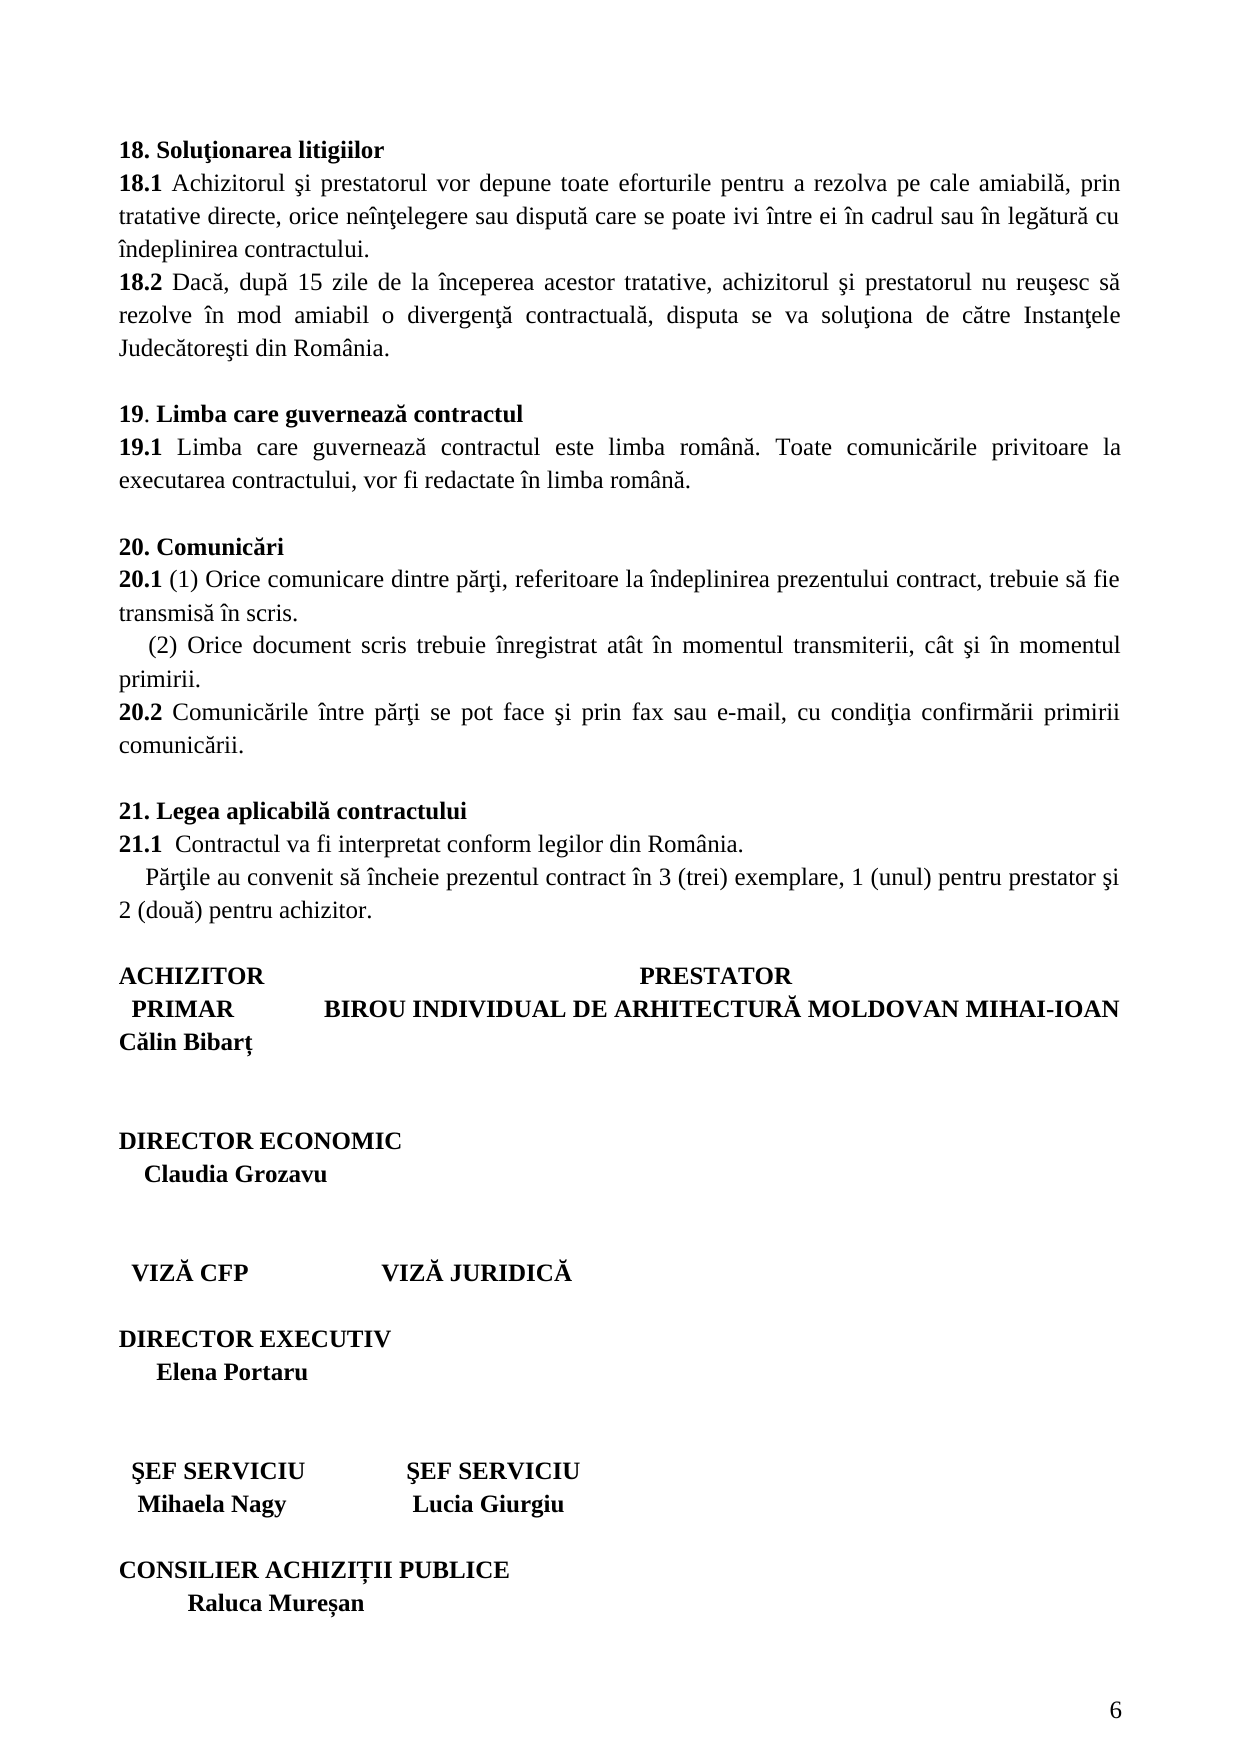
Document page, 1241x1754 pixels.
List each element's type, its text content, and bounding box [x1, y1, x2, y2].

text ACHIZITOR PRESTATOR [118, 961, 1122, 989]
text 20. Comunicări [118, 532, 1122, 560]
text 21.1 Contractul va fi interpretat conform legilor din România. [118, 829, 1122, 857]
text Elena Portaru [118, 1357, 1122, 1386]
text ŞEF SERVICIU ŞEF SERVICIU [118, 1456, 1122, 1485]
text 18.1 Achizitorul şi prestatorul vor depune toate eforturile pentru a rezolva pe cale amiabilă, prin tratative directe, orice neînţelegere sau dispută care se poate ivi între ei în cadrul sau în legătură cu îndeplinirea contractului. [118, 168, 1122, 263]
text 18. Soluţionarea litigiilor [118, 135, 1122, 164]
text Claudia Grozavu [118, 1159, 1122, 1188]
text DIRECTOR EXECUTIV [118, 1324, 1122, 1353]
text 21. Legea aplicabilă contractului [118, 796, 1122, 824]
text Raluca Mureșan [118, 1588, 1122, 1617]
text 20.1 (1) Orice comunicare dintre părţi, referitoare la îndeplinirea prezentului contract, trebuie să fie transmisă în scris. [118, 564, 1122, 626]
text (2) Orice document scris trebuie înregistrat atât în momentul transmiterii, cât şi în momentul primirii. [118, 631, 1122, 692]
text 20.2 Comunicările între părţi se pot face şi prin fax sau e-mail, cu condiţia confirmării primirii comunicării. [118, 697, 1122, 758]
text DIRECTOR ECONOMIC [118, 1126, 1122, 1155]
text Mihaela Nagy Lucia Giurgiu [118, 1489, 1122, 1518]
text VIZĂ CFP VIZĂ JURIDICĂ [118, 1258, 1122, 1287]
text 18.2 Dacă, după 15 zile de la începerea acestor tratative, achizitorul şi prestatorul nu reuşesc să rezolve în mod amiabil o divergenţă contractuală, disputa se va soluţiona de către Instanţele Judecătoreşti din România. [118, 267, 1122, 362]
text 19. Limba care guvernează contractul [118, 399, 1122, 428]
text 19.1 Limba care guvernează contractul este limba română. Toate comunicările privitoare la executarea contractului, vor fi redactate în limba română. [118, 432, 1122, 494]
text PRIMAR BIROU INDIVIDUAL DE ARHITECTURĂ MOLDOVAN MIHAI-IOAN Călin Bibarț [118, 994, 1122, 1056]
text CONSILIER ACHIZIȚII PUBLICE [118, 1555, 1122, 1584]
text Părţile au convenit să încheie prezentul contract în 3 (trei) exemplare, 1 (unul) pentru prestator şi 2 (două) pentru achizitor. [118, 862, 1122, 923]
